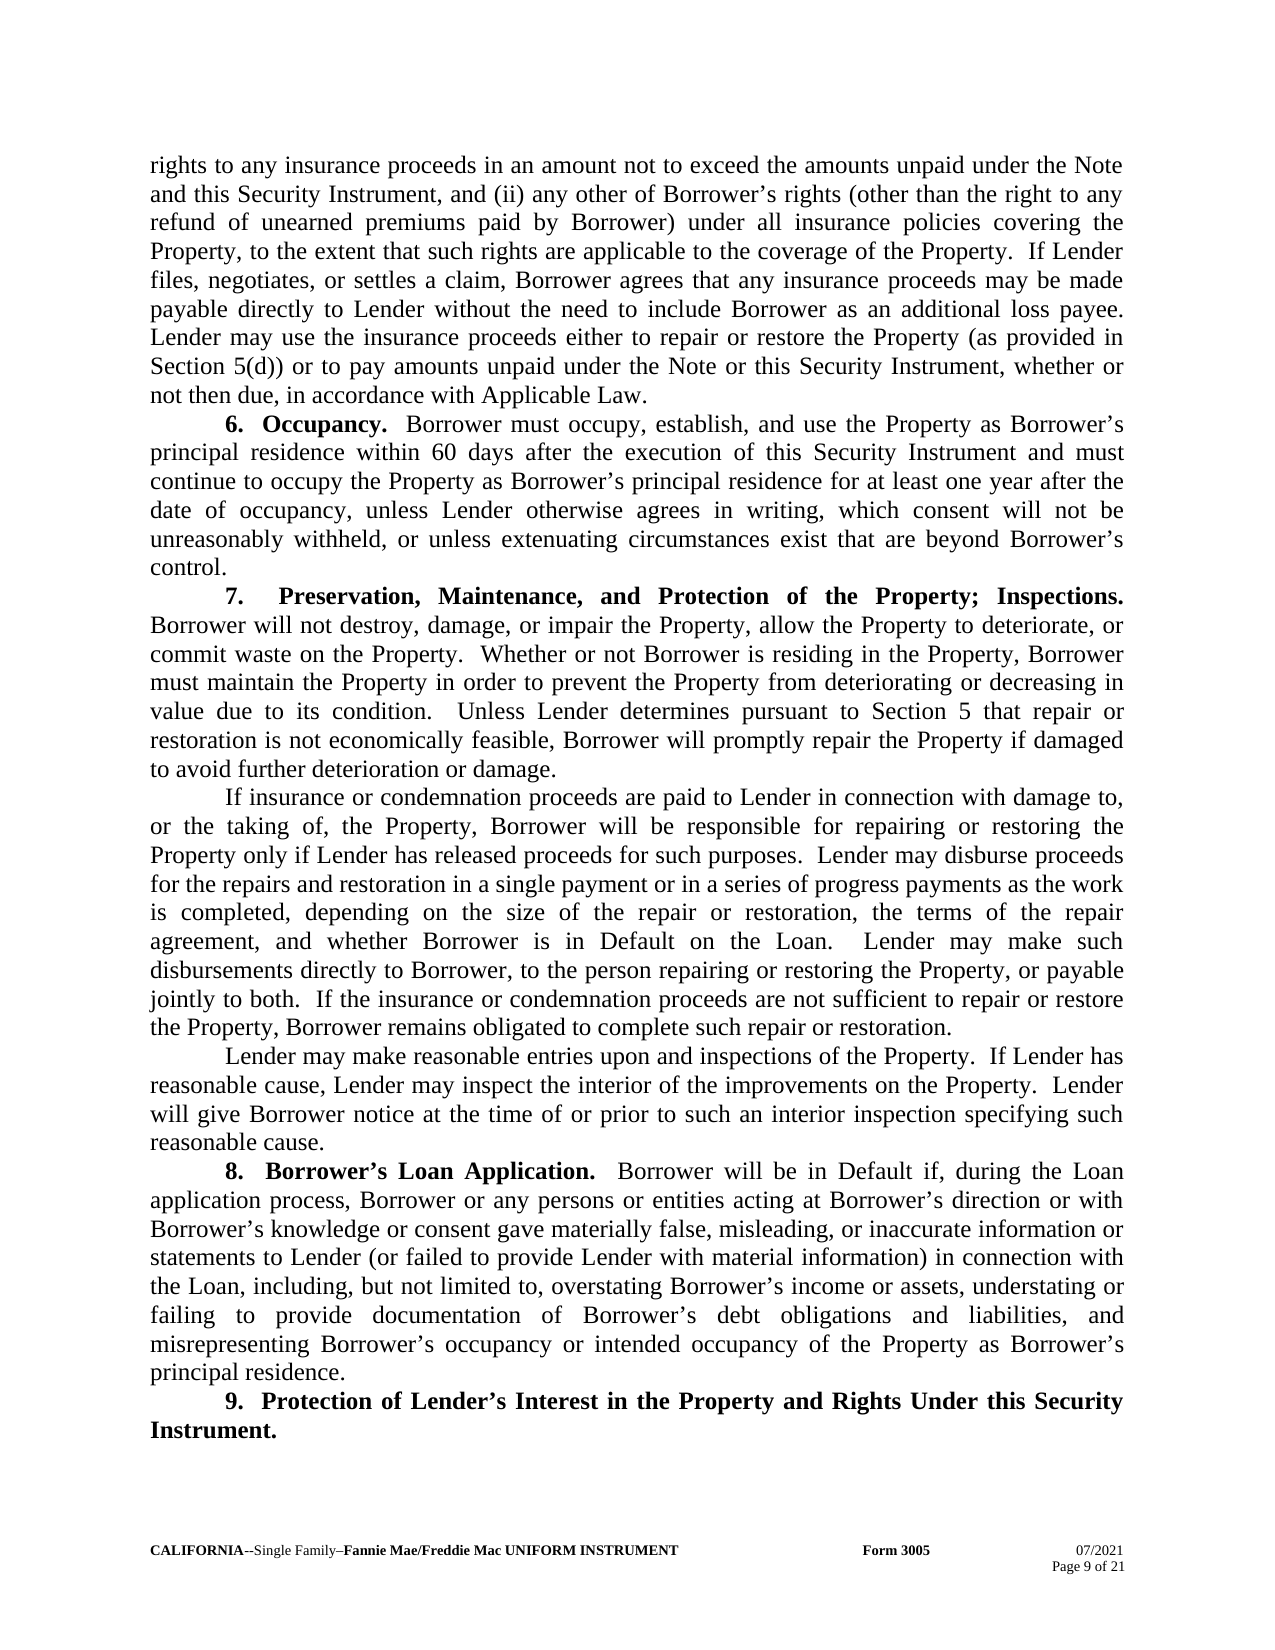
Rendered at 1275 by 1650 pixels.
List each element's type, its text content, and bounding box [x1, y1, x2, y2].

text 6. Occupancy. Borrower must occupy, establish, and use the Property as Borrower’s principal residence within 60 days after the execution of this Security Instrument and must continue to occupy the Property as Borrower’s principal residence for at least one year after the date of occupancy, unless Lender otherwise agrees in writing, which consent will not be unreasonably withheld, or unless extenuating circumstances exist that are beyond Borrower’s control. [150, 409, 1125, 581]
text 8. Borrower’s Loan Application. Borrower will be in Default if, during the Loan application process, Borrower or any persons or entities acting at Borrower’s direction or with Borrower’s knowledge or consent gave materially false, misleading, or inaccurate information or statements to Lender (or failed to provide Lender with material information) in connection with the Loan, including, but not limited to, overstating Borrower’s income or assets, understating or failing to provide documentation of Borrower’s debt obligations and liabilities, and misrepresenting Borrower’s occupancy or intended occupancy of the Property as Borrower’s principal residence. [150, 1156, 1125, 1386]
text If insurance or condemnation proceeds are paid to Lender in connection with damage to, or the taking of, the Property, Borrower will be responsible for repairing or restoring the Property only if Lender has released proceeds for such purposes. Lender may disburse proceeds for the repairs and restoration in a single payment or in a series of progress payments as the work is completed, depending on the size of the repair or restoration, the terms of the repair agreement, and whether Borrower is in Default on the Loan. Lender may make such disbursements directly to Borrower, to the person repairing or restoring the Property, or payable jointly to both. If the insurance or condemnation proceeds are not sufficient to repair or restore the Property, Borrower remains obligated to complete such repair or restoration. [150, 782, 1125, 1041]
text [150, 150, 1125, 409]
text 7. Preservation, Maintenance, and Protection of the Property; Inspections. Borrower will not destroy, damage, or impair the Property, allow the Property to deteriorate, or commit waste on the Property. Whether or not Borrower is residing in the Property, Borrower must maintain the Property in order to prevent the Property from deteriorating or decreasing in value due to its condition. Unless Lender determines pursuant to Section 5 that repair or restoration is not economically feasible, Borrower will promptly repair the Property if damaged to avoid further deterioration or damage. [150, 581, 1125, 782]
text Lender may make reasonable entries upon and inspections of the Property. If Lender has reasonable cause, Lender may inspect the interior of the improvements on the Property. Lender will give Borrower notice at the time of or prior to such an interior inspection specifying such reasonable cause. [150, 1041, 1125, 1156]
text 9. Protection of Lender’s Interest in the Property and Rights Under this Security Instrument. [150, 1386, 1125, 1444]
